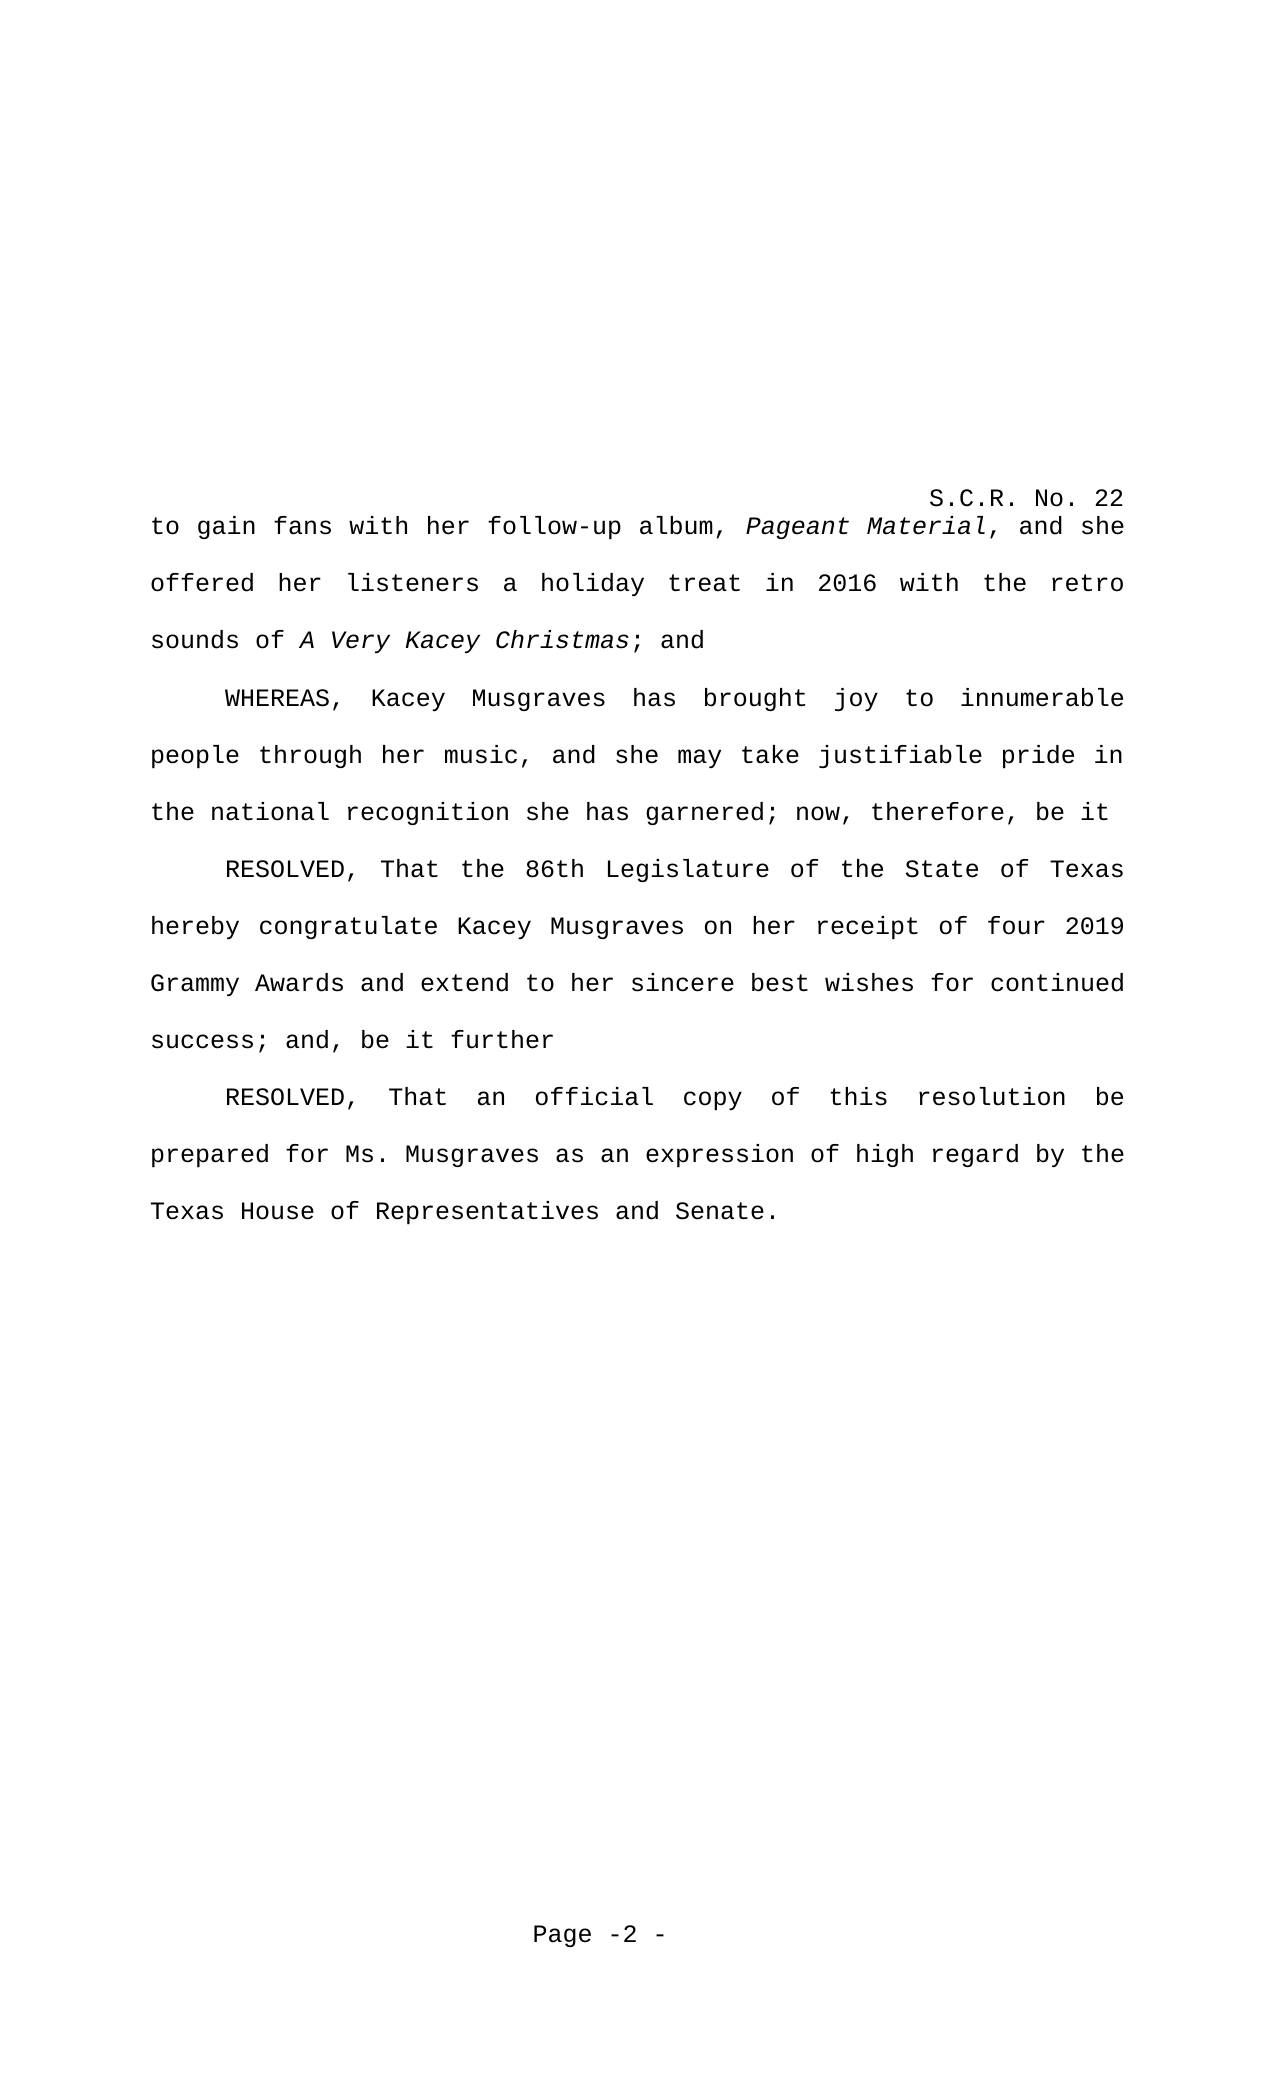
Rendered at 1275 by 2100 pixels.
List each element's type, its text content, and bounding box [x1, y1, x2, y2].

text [150, 514, 1125, 656]
text WHEREAS, Kacey Musgraves has brought joy to innumerable people through her music, and she may take justifiable pride in the national recognition she has garnered; now, therefore, be it [150, 685, 1125, 828]
text RESOLVED, That the 86th Legislature of the State of Texas hereby congratulate Kacey Musgraves on her receipt of four 2019 Grammy Awards and extend to her sincere best wishes for continued success; and, be it further [150, 856, 1125, 1056]
text RESOLVED, That an official copy of this resolution be prepared for Ms. Musgraves as an expression of high regard by the Texas House of Representatives and Senate. [150, 1084, 1125, 1227]
